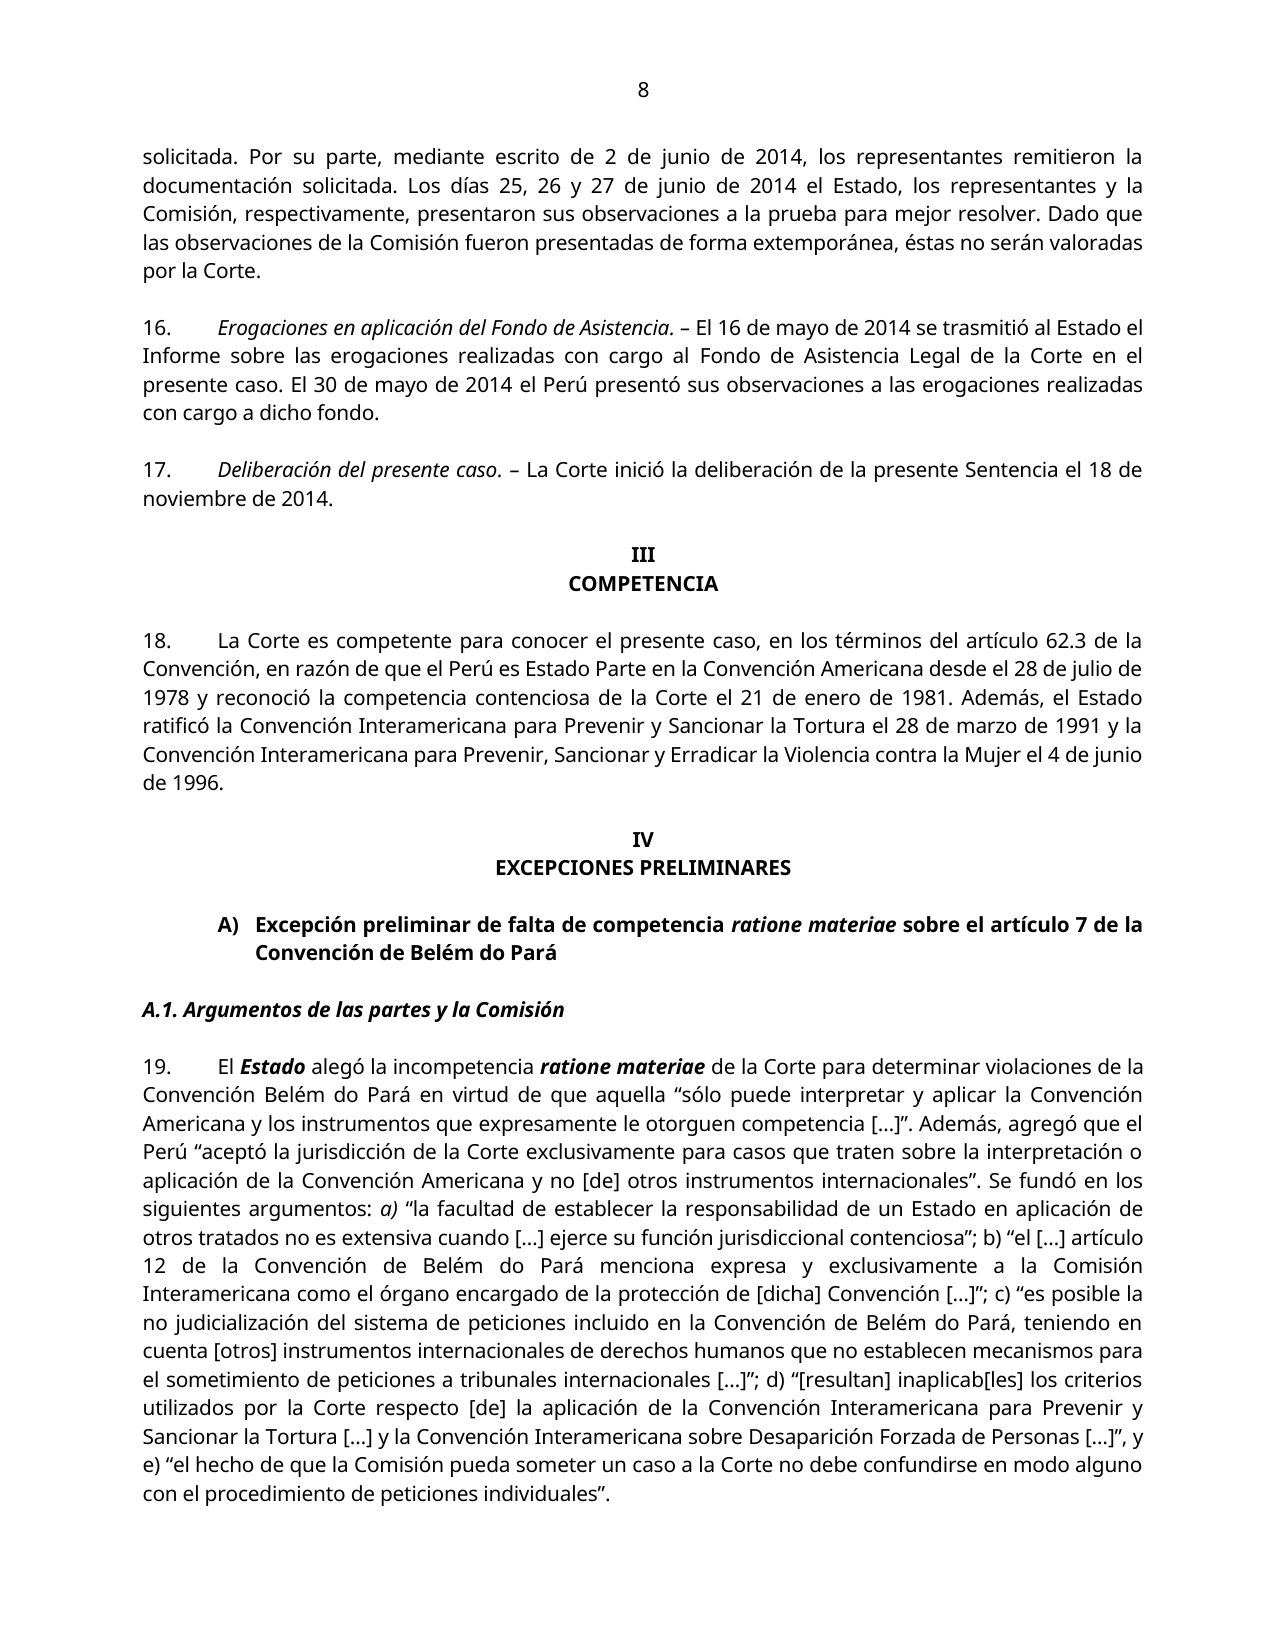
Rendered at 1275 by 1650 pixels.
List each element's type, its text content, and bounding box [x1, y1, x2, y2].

list El Estado alegó la incompetencia ratione materiae de la Corte para determinar violaciones de la Convención Belém do Pará en virtud de que aquella “sólo puede interpretar y aplicar la Convención Americana y los instrumentos que expresamente le otorguen competencia […]”. Además, agregó que el Perú “aceptó la jurisdicción de la Corte exclusivamente para casos que traten sobre la interpretación o aplicación de la Convención Americana y no [de] otros instrumentos internacionales”. Se fundó en los siguientes argumentos: a) “la facultad de establecer la responsabilidad de un Estado en aplicación de otros tratados no es extensiva cuando […] ejerce su función jurisdiccional contenciosa”; b) “el […] artículo 12 de la Convención de Belém do Pará menciona expresa y exclusivamente a la Comisión Interamericana como el órgano encargado de la protección de [dicha] Convención […]”; c) “es posible la no judicialización del sistema de peticiones incluido en la Convención de Belém do Pará, teniendo en cuenta [otros] instrumentos internacionales de derechos humanos que no establecen mecanismos para el sometimiento de peticiones a tribunales internacionales […]”; d) “[resultan] inaplicab[les] los criterios utilizados por la Corte respecto [de] la aplicación de la Convención Interamericana para Prevenir y Sancionar la Tortura […] y la Convención Interamericana sobre Desaparición Forzada de Personas […]”, y e) “el hecho de que la Comisión pueda someter un caso a la Corte no debe confundirse en modo alguno con el procedimiento de peticiones individuales”. [142, 1052, 1144, 1507]
subtitle COMPETENCIA [142, 569, 1144, 597]
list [142, 142, 1144, 285]
subtitle EXCEPCIONES PRELIMINARES [142, 853, 1144, 882]
subtitle III [142, 541, 1144, 569]
subtitle Excepción preliminar de falta de competencia ratione materiae sobre el artículo 7 de la Convención de Belém do Pará [217, 910, 1144, 967]
list La Corte es competente para conocer el presente caso, en los términos del artículo 62.3 de la Convención, en razón de que el Perú es Estado Parte en la Convención Americana desde el 28 de julio de 1978 y reconoció la competencia contenciosa de la Corte el 21 de enero de 1981. Además, el Estado ratificó la Convención Interamericana para Prevenir y Sancionar la Tortura el 28 de marzo de 1991 y la Convención Interamericana para Prevenir, Sancionar y Erradicar la Violencia contra la Mujer el 4 de junio de 1996. [142, 626, 1144, 797]
subtitle A.1. Argumentos de las partes y la Comisión [142, 995, 1144, 1024]
list Erogaciones en aplicación del Fondo de Asistencia. – El 16 de mayo de 2014 se trasmitió al Estado el Informe sobre las erogaciones realizadas con cargo al Fondo de Asistencia Legal de la Corte en el presente caso. El 30 de mayo de 2014 el Perú presentó sus observaciones a las erogaciones realizadas con cargo a dicho fondo. [142, 313, 1144, 427]
subtitle IV [142, 825, 1144, 853]
list Deliberación del presente caso. – La Corte inició la deliberación de la presente Sentencia el 18 de noviembre de 2014. [142, 455, 1144, 512]
